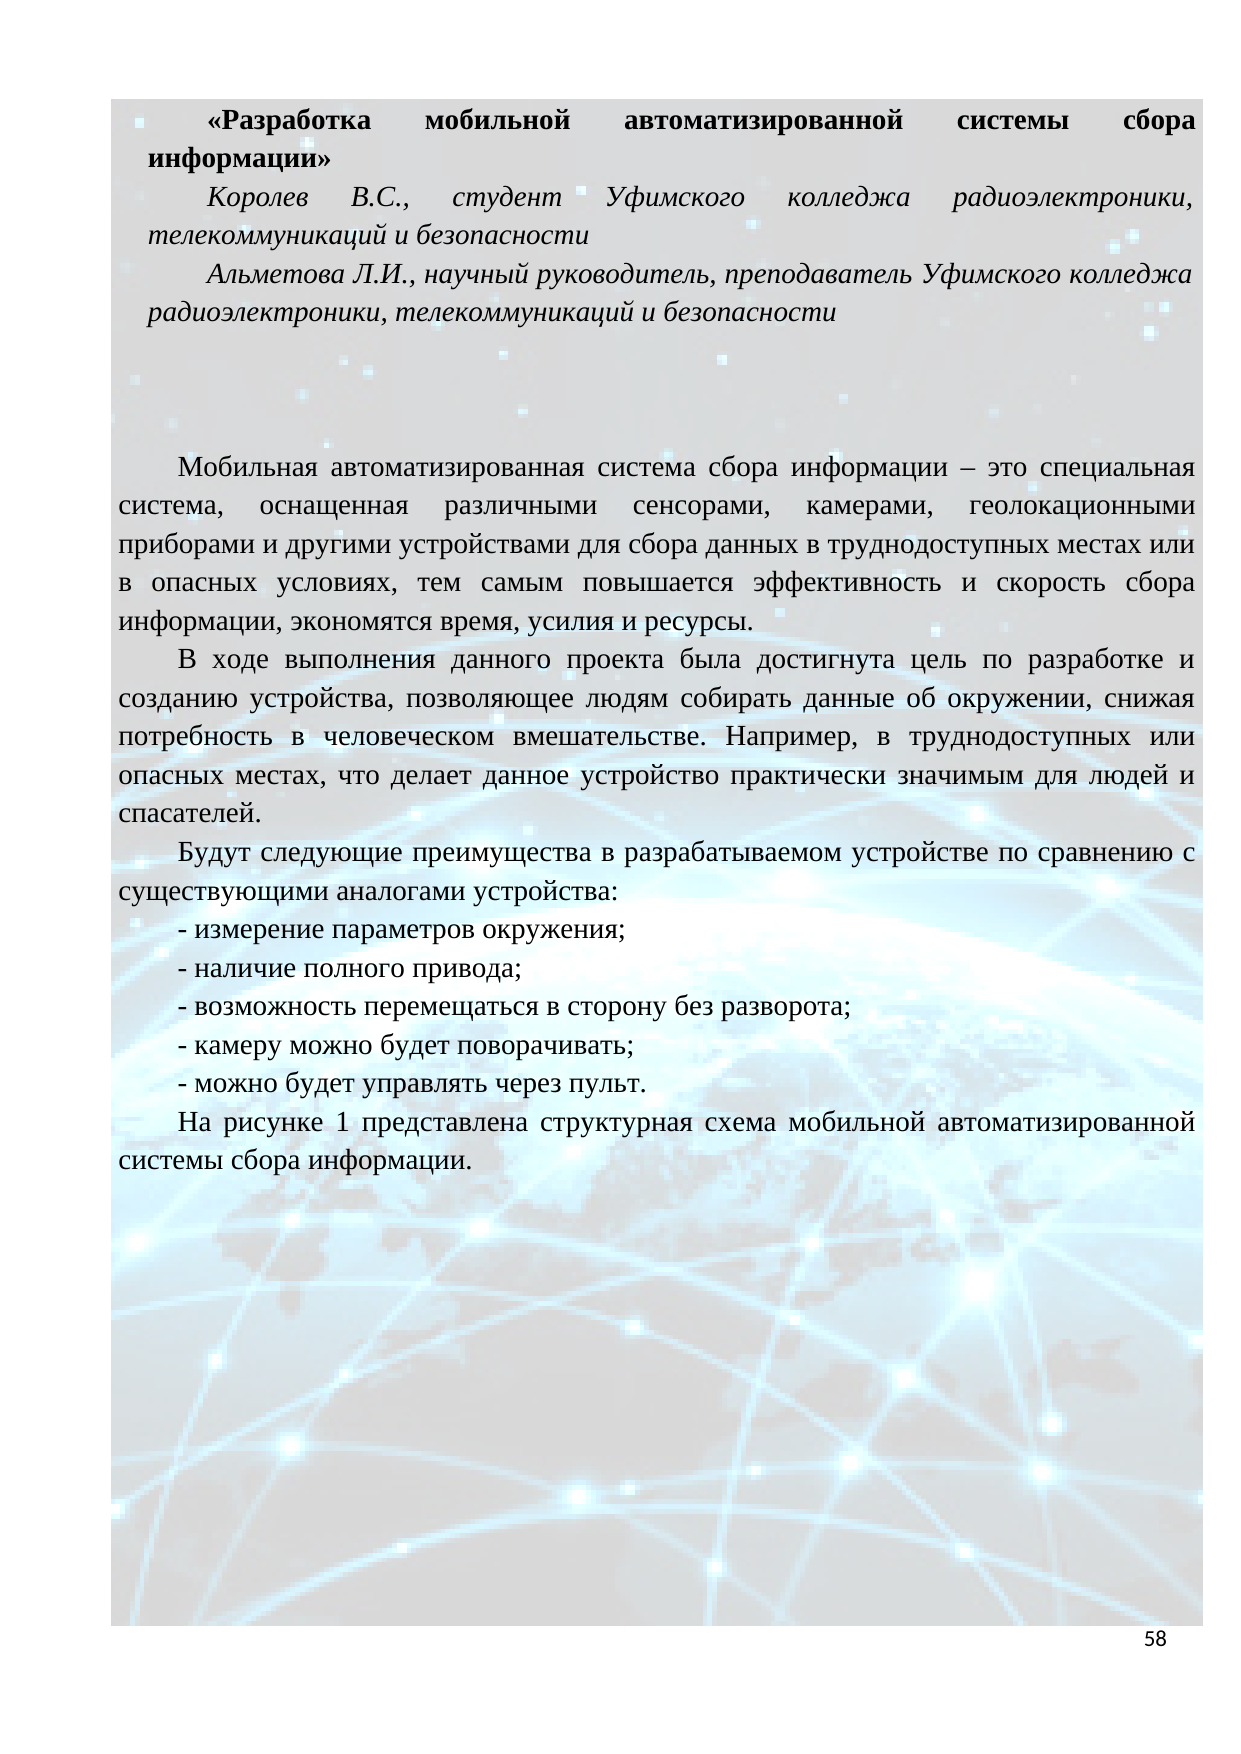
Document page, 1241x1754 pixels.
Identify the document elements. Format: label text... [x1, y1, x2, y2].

text - камеру можно будет поворачивать; [118, 1027, 1196, 1060]
text Будут следующие преимущества в разрабатываемом устройстве по сравнению с существующими аналогами устройства: [118, 834, 1196, 906]
text - измерение параметров окружения; [118, 911, 1196, 945]
text Мобильная автоматизированная система сбора информации – это специальная система, оснащенная различными сенсорами, камерами, геолокационными приборами и другими устройствами для сбора данных в труднодоступных местах или в опасных условиях, тем самым повышается эффективность и скорость сбора информации, экономятся время, усилия и ресурсы. [118, 449, 1196, 636]
text Королев В.С., студент Уфимского колледжа радиоэлектроники, телекоммуникаций и безопасности [148, 179, 1196, 251]
text «Разработка мобильной автоматизированной системы сбора информации» [148, 102, 1196, 174]
text Альметова Л.И., научный руководитель, преподаватель Уфимского колледжа радиоэлектроники, телекоммуникаций и безопасности [148, 256, 1196, 328]
text В ходе выполнения данного проекта была достигнута цель по разработке и созданию устройства, позволяющее людям собирать данные об окружении, снижая потребность в человеческом вмешательстве. Например, в труднодоступных или опасных местах, что делает данное устройство практически значимым для людей и спасателей. [118, 641, 1196, 829]
text - наличие полного привода; [118, 950, 1196, 983]
text - возможность перемещаться в сторону без разворота; [118, 988, 1196, 1022]
text На рисунке 1 представлена структурная схема мобильной автоматизированной системы сбора информации. [118, 1104, 1196, 1176]
text - можно будет управлять через пульт. [118, 1065, 1196, 1099]
